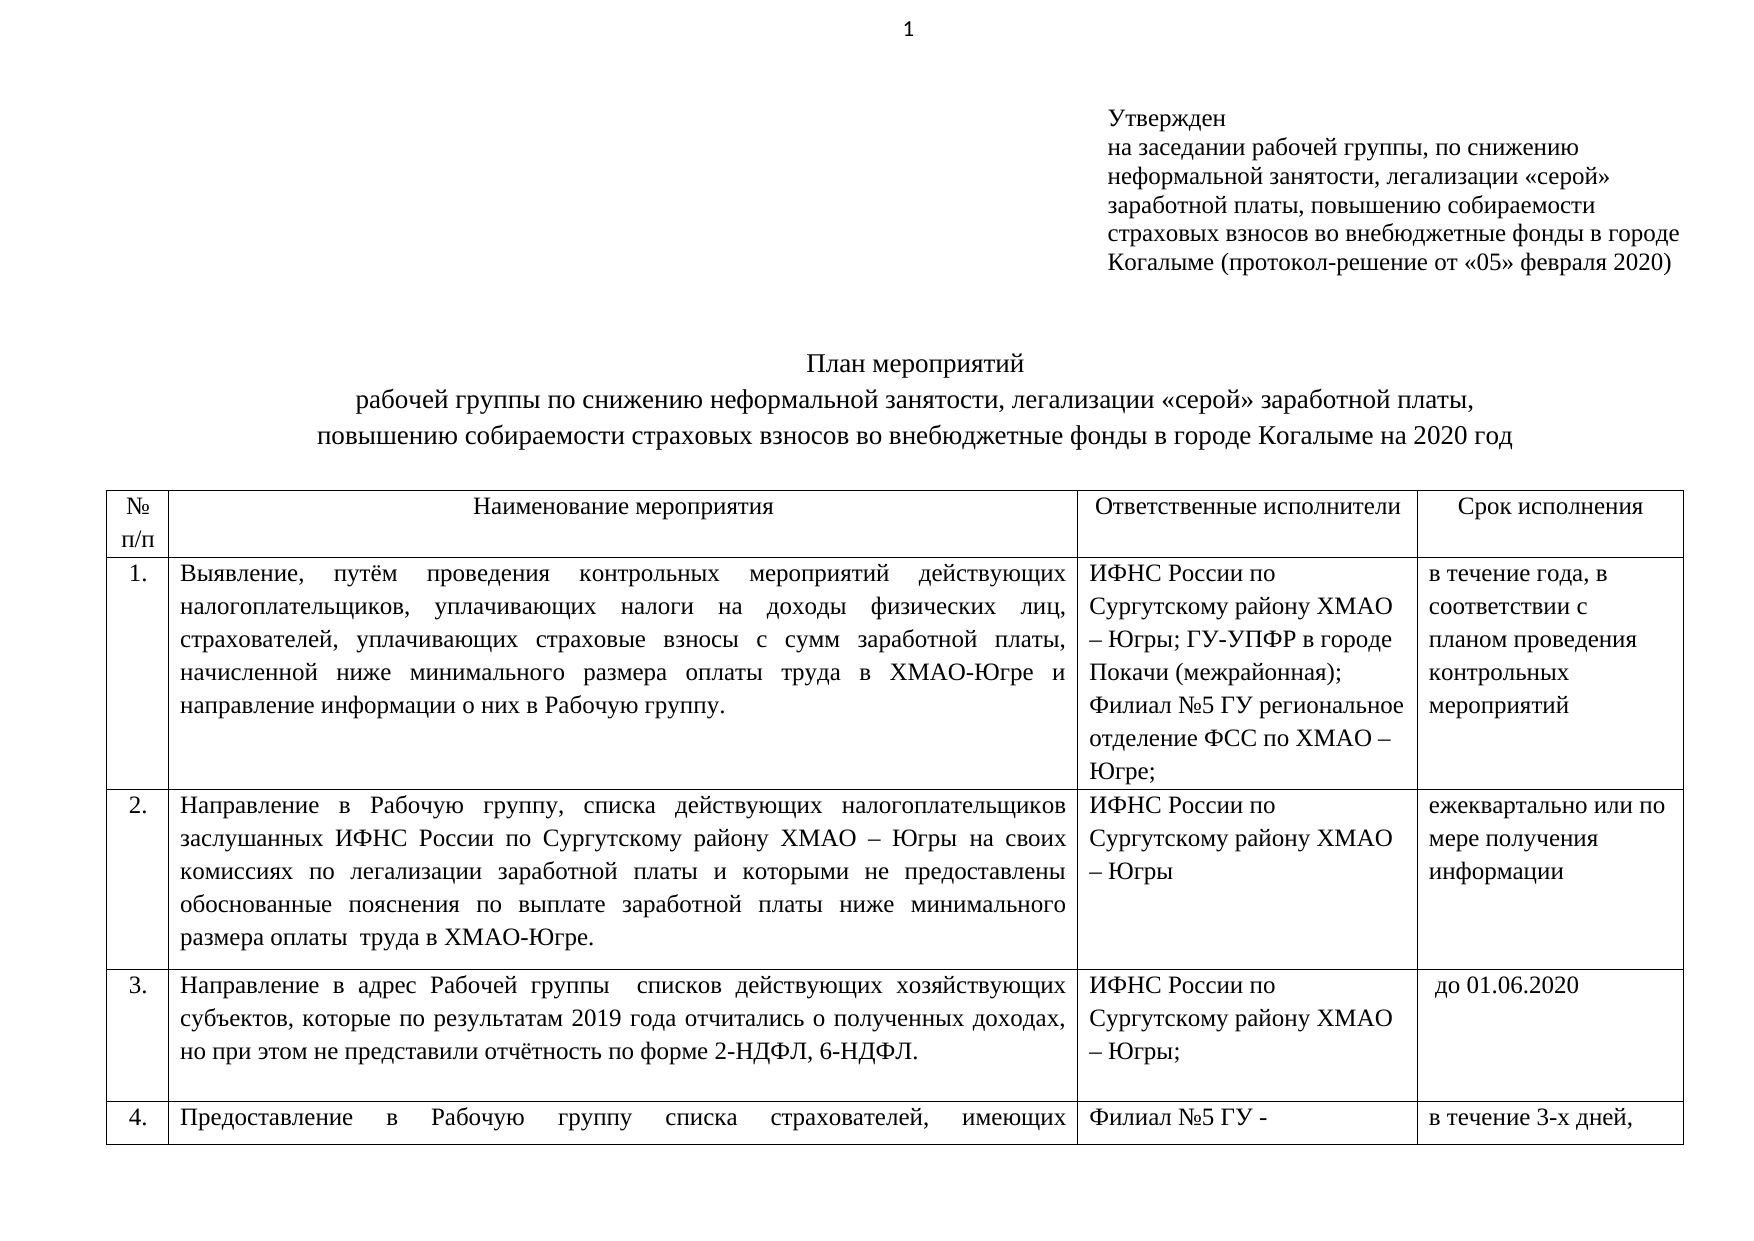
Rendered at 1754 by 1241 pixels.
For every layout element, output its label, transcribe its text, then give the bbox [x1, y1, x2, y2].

table_header Срок исполнения [1418, 491, 1683, 557]
table_cell Направление в Рабочую группу, списка действующих налогоплательщиков заслушанных ИФНС России по Сургутскому району ХМАО – Югры на своих комиссиях по легализации заработной платы и которыми не предоставлены обоснованные пояснения по выплате заработной платы ниже минимального размера оплаты труда в ХМАО-Югре. [169, 790, 1077, 969]
text План мероприятий [118, 347, 1712, 378]
text повышению собираемости страховых взносов во внебюджетные фонды в городе Когалыме на 2020 год [118, 419, 1712, 450]
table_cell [1418, 1102, 1683, 1144]
table_cell ИФНС России по Сургутскому району ХМАО – Югры; ГУ-УПФР в городе Покачи (межрайонная); Филиал №5 ГУ региональное отделение ФСС по ХМАО – Югре; [1078, 558, 1417, 789]
table_cell ежеквартально или по мере получения информации [1418, 790, 1683, 969]
table_cell 1. [107, 558, 168, 789]
table_cell Выявление, путём проведения контрольных мероприятий действующих налогоплательщиков, уплачивающих налоги на доходы физических лиц, страхователей, уплачивающих страховые взносы с сумм заработной платы, начисленной ниже минимального размера оплаты труда в ХМАО-Югре и направление информации о них в Рабочую группу. [169, 558, 1077, 789]
table_cell ИФНС России по Сургутскому району ХМАО – Югры; [1078, 970, 1417, 1101]
table_cell до 01.06.2020 [1418, 970, 1683, 1101]
text Утвержден [118, 103, 1712, 132]
table_cell Направление в адрес Рабочей группы списков действующих хозяйствующих субъектов, которые по результатам 2019 года отчитались о полученных доходах, но при этом не представили отчётность по форме 2-НДФЛ, 6-НДФЛ. [169, 970, 1077, 1101]
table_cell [1078, 1102, 1417, 1144]
table_cell 3. [107, 970, 168, 1101]
text на заседании рабочей группы, по снижению неформальной занятости, легализации «серой» заработной платы, повышению собираемости страховых взносов во внебюджетные фонды в городе Когалыме (протокол-решение от «05» февраля 2020) [1107, 132, 1712, 276]
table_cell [169, 1102, 1077, 1144]
table_header Наименование мероприятия [169, 491, 1077, 557]
table_cell 4. [107, 1102, 168, 1144]
table_cell ИФНС России по Сургутскому району ХМАО – Югры [1078, 790, 1417, 969]
table_cell в течение года, в соответствии с планом проведения контрольных мероприятий [1418, 558, 1683, 789]
table_header № п/п [107, 491, 168, 557]
text рабочей группы по снижению неформальной занятости, легализации «серой» заработной платы, [118, 383, 1712, 414]
table_cell 2. [107, 790, 168, 969]
table_header Ответственные исполнители [1078, 491, 1417, 557]
